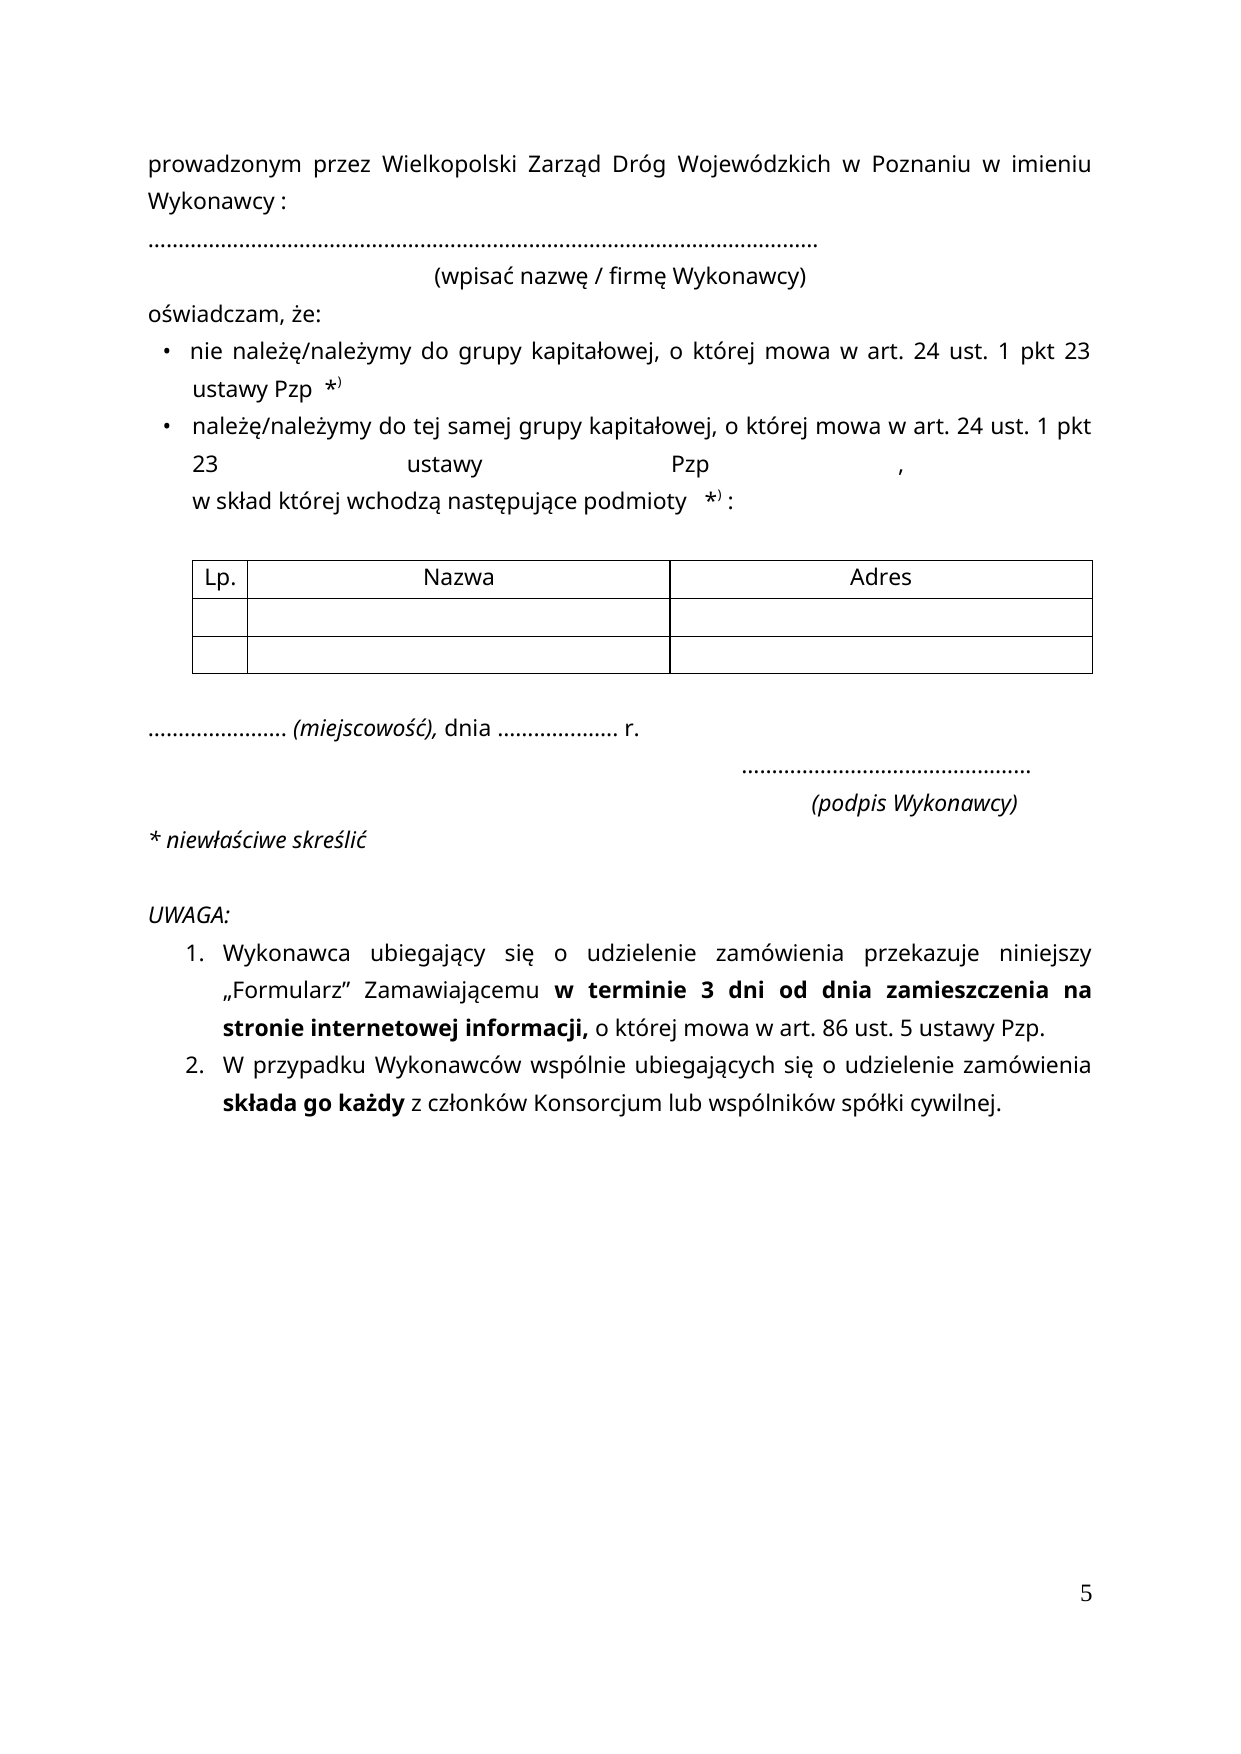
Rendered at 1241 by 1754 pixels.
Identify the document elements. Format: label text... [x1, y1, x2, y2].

table_header Lp. [193, 561, 247, 598]
text oświadczam, że: [148, 298, 1092, 329]
table_header Adres [671, 561, 1092, 598]
list Wykonawca ubiegający się o udzielenie zamówienia przekazuje niniejszy „Formularz” Zamawiającemu w terminie 3 dni od dnia zamieszczenia na stronie internetowej informacji, o której mowa w art. 86 ust. 5 ustawy Pzp. [185, 937, 1092, 1043]
table_cell [193, 599, 247, 636]
table_cell [248, 637, 669, 673]
table_cell [671, 637, 1092, 673]
text • należę/należymy do tej samej grupy kapitałowej, o której mowa w art. 24 ust. 1 pkt 23 ustawy Pzp , w skład której wchodzą następujące podmioty *) : [162, 410, 1092, 516]
text ………………………………………… [148, 749, 1092, 781]
table_cell [193, 637, 247, 673]
table_cell [248, 599, 669, 636]
text …………….……. (miejscowość), dnia ………….……. r. [148, 712, 1092, 743]
text prowadzonym przez Wielkopolski Zarząd Dróg Wojewódzkich w Poznaniu w imieniu Wykonawcy : [148, 148, 1092, 216]
table_cell [671, 599, 1092, 636]
text (podpis Wykonawcy) [738, 787, 1092, 818]
text • nie należę/należymy do grupy kapitałowej, o której mowa w art. 24 ust. 1 pkt 23 ustawy Pzp *) [162, 335, 1092, 404]
text (wpisać nazwę / firmę Wykonawcy) [148, 260, 1092, 291]
table_header Nazwa [248, 561, 669, 598]
list W przypadku Wykonawców wspólnie ubiegających się o udzielenie zamówienia składa go każdy z członków Konsorcjum lub wspólników spółki cywilnej. [185, 1049, 1092, 1118]
text * niewłaściwe skreślić [148, 824, 1092, 856]
text UWAGA: [148, 899, 1092, 931]
text ………………………………………………………………………………………………… [148, 223, 1092, 254]
